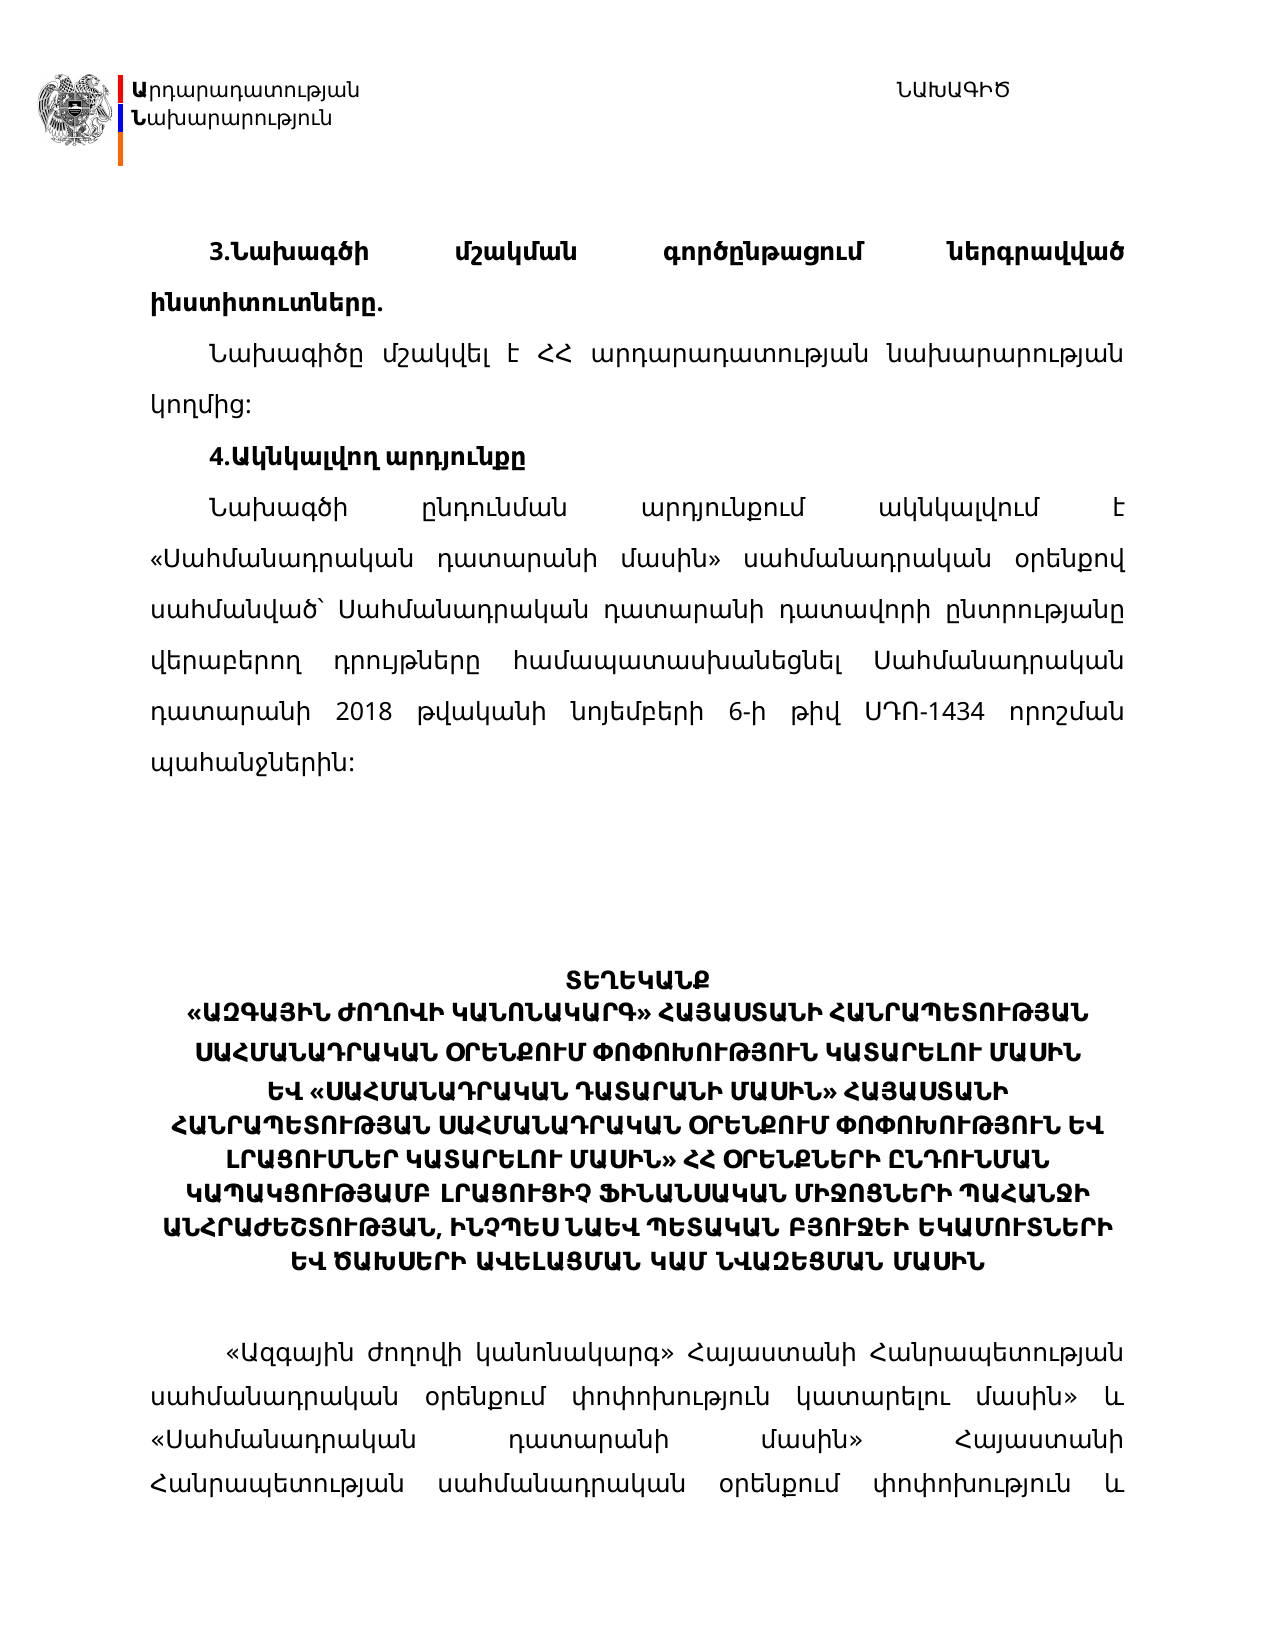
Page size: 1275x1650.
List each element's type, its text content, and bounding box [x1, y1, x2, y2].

text ԵՎ «ՍԱՀՄԱՆԱԴՐԱԿԱՆ ԴԱՏԱՐԱՆԻ ՄԱՍԻՆ» ՀԱՅԱՍՏԱՆԻ ՀԱՆՐԱՊԵՏՈՒԹՅԱՆ ՍԱՀՄԱՆԱԴՐԱԿԱՆ ՕՐԵՆՔՈՒՄ ՓՈՓՈԽՈՒԹՅՈՒՆ ԵՎ ԼՐԱՑՈՒՄՆԵՐ ԿԱՏԱՐԵԼՈՒ ՄԱՍԻՆ» ՀՀ ՕՐԵՆՔՆԵՐԻ ԸՆԴՈՒՆՄԱՆ ԿԱՊԱԿՑՈՒԹՅԱՄԲ ԼՐԱՑՈՒՑԻՉ ՖԻՆԱՆՍԱԿԱՆ ՄԻՋՈՑՆԵՐԻ ՊԱՀԱՆՋԻ ԱՆՀՐԱԺԵՇՏՈՒԹՅԱՆ, ԻՆՉՊԵՍ ՆԱԵՎ ՊԵՏԱԿԱՆ ԲՅՈՒՋԵԻ ԵԿԱՄՈՒՏՆԵՐԻ ԵՎ ԾԱԽՍԵՐԻ ԱՎԵԼԱՑՄԱՆ ԿԱՄ ՆՎԱԶԵՑՄԱՆ ՄԱՍԻՆ [150, 1073, 1125, 1278]
text Նախագիծը մշակվել է ՀՀ արդարադատության նախարարության կողմից: [150, 336, 1125, 421]
picture [37, 73, 113, 146]
text 3.Նախագծի մշակման գործընթացում ներգրավված ինստիտուտները. [150, 234, 1125, 319]
text «ԱԶԳԱՅԻՆ ԺՈՂՈՎԻ ԿԱՆՈՆԱԿԱՐԳ» ՀԱՅԱՍՏԱՆԻ ՀԱՆՐԱՊԵՏՈՒԹՅԱՆ ՍԱՀՄԱՆԱԴՐԱԿԱՆ ՕՐԵՆՔՈՒՄ ՓՈՓՈԽՈՒԹՅՈՒՆ ԿԱՏԱՐԵԼՈՒ ՄԱՍԻՆ [150, 995, 1125, 1068]
text ՏԵՂԵԿԱՆՔ [150, 966, 1125, 995]
text 4.Ակնկալվող արդյունքը [150, 438, 1125, 472]
text Նախագծի ընդունման արդյունքում ակնկալվում է «Սահմանադրական դատարանի մասին» սահմանադրական օրենքով սահմանված՝ Սահմանադրական դատարանի դատավորի ընտրությանը վերաբերող դրույթները համապատասխանեցնել Սահմանադրական դատարանի 2018 թվականի նոյեմբերի 6-ի թիվ ՍԴՈ-1434 որոշման պահանջներին: [150, 489, 1125, 778]
